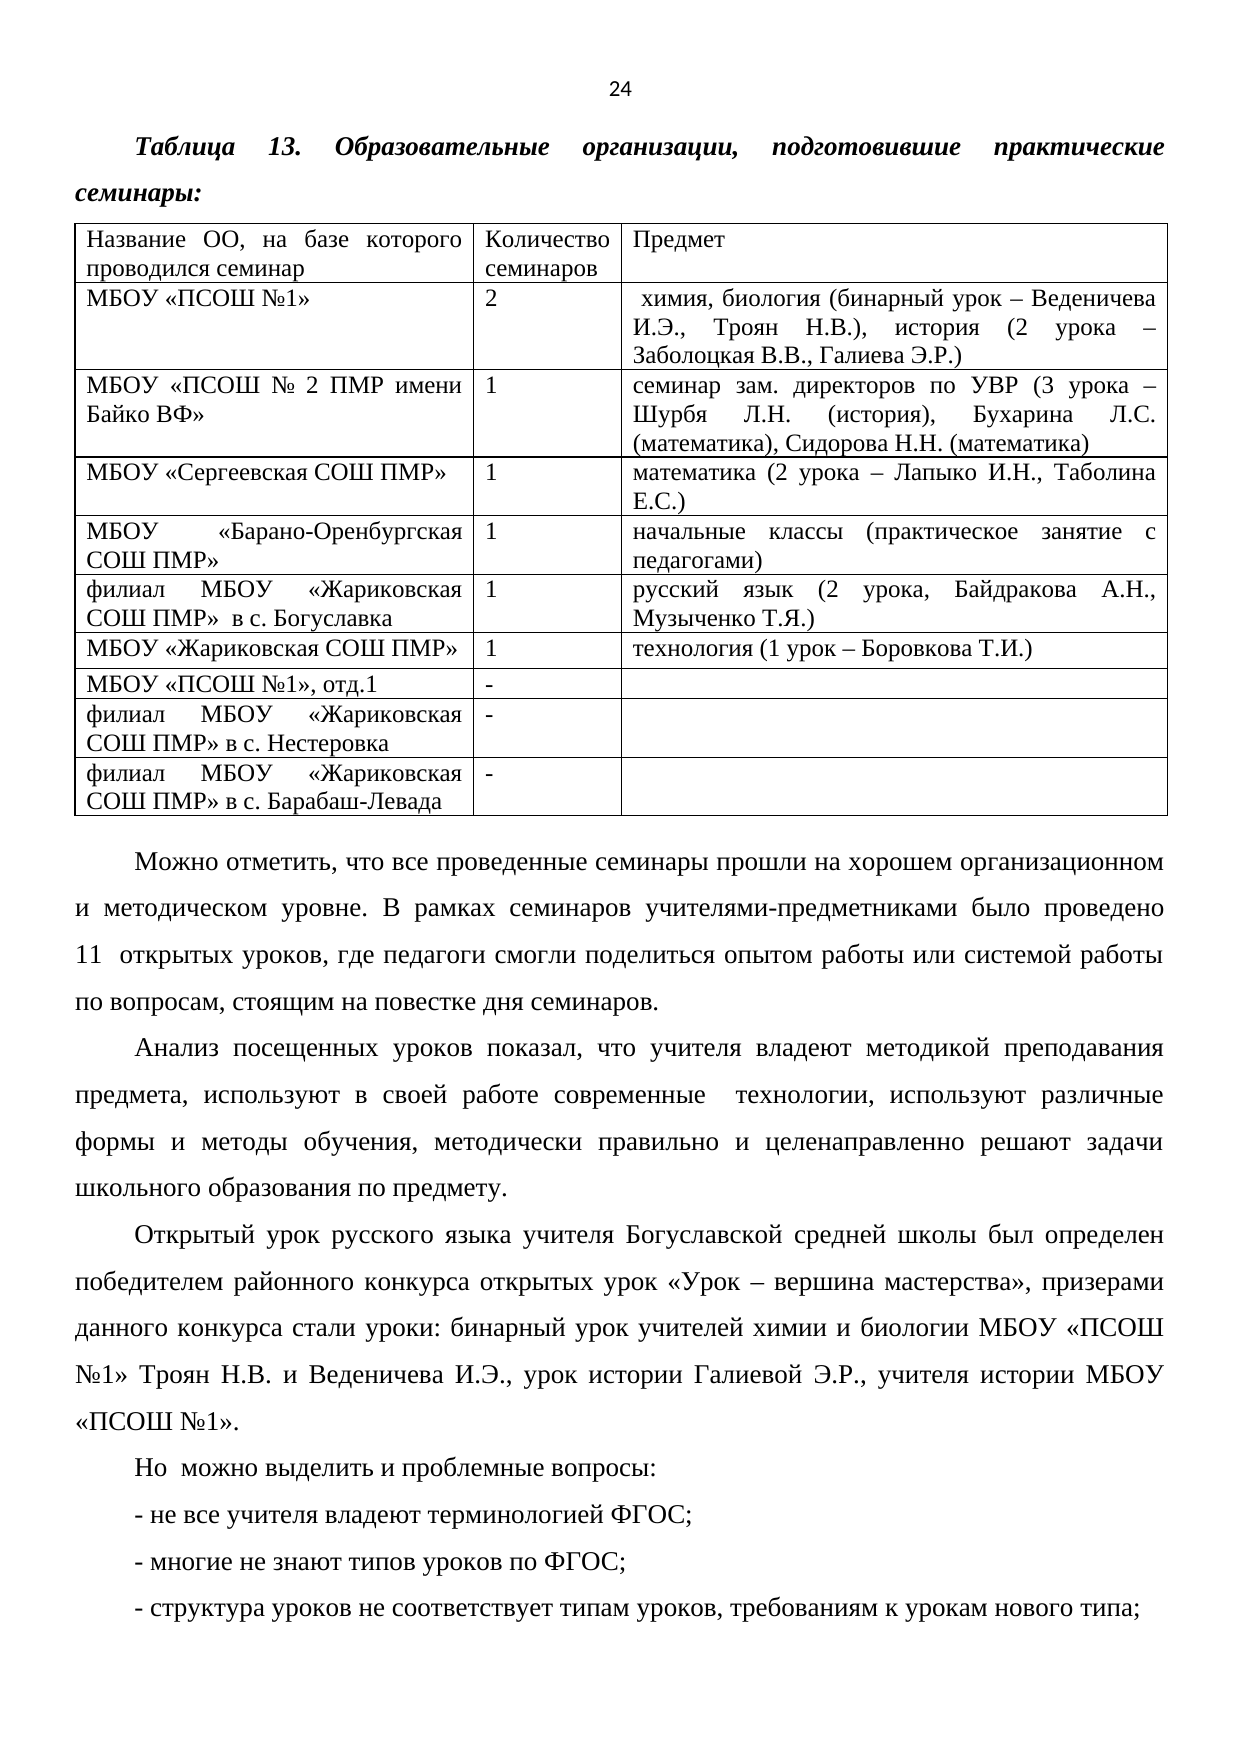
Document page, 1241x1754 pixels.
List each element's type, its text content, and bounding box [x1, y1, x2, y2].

text Можно отметить, что все проведенные семинары прошли на хорошем организационном и методическом уровне. В рамках семинаров учителями-предметниками было проведено 11 открытых уроков, где педагоги смогли поделиться опытом работы или системой работы по вопросам, стоящим на повестке дня семинаров. [75, 845, 1165, 1016]
text Таблица 13. Образовательные организации, подготовившие практические семинары: [75, 130, 1165, 208]
text - не все учителя владеют терминологией ФГОС; [75, 1498, 1165, 1529]
table_cell МБОУ «ПСОШ №1», отд.1 [76, 669, 473, 698]
table_cell технология (1 урок – Боровкова Т.И.) [622, 633, 1167, 668]
table_cell 1 [474, 516, 621, 573]
table_header Количество семинаров [474, 224, 621, 282]
table_cell [622, 669, 1167, 698]
table_cell - [474, 758, 621, 815]
text - многие не знают типов уроков по ФГОС; [75, 1545, 1165, 1576]
table_cell МБОУ «Барано-Оренбургская СОШ ПМР» [76, 516, 473, 573]
table_cell 2 [474, 283, 621, 369]
table_cell химия, биология (бинарный урок – Веденичева И.Э., Троян Н.В.), история (2 урока – Заболоцкая В.В., Галиева Э.Р.) [622, 283, 1167, 369]
table_cell [622, 699, 1167, 757]
table_cell русский язык (2 урока, Байдракова А.Н., Музыченко Т.Я.) [622, 575, 1167, 632]
table_cell - [474, 669, 621, 698]
table_cell 1 [474, 370, 621, 456]
table_cell 1 [474, 458, 621, 515]
table_header Предмет [622, 224, 1167, 282]
table_header Название ОО, на базе которого проводился семинар [76, 224, 473, 282]
text - структура уроков не соответствует типам уроков, требованиям к урокам нового типа; [75, 1592, 1165, 1623]
table_cell [622, 758, 1167, 815]
table_cell 1 [474, 633, 621, 668]
table_cell МБОУ «Сергеевская СОШ ПМР» [76, 458, 473, 515]
table_cell начальные классы (практическое занятие с педагогами) [622, 516, 1167, 573]
table_cell - [474, 699, 621, 757]
table_cell МБОУ «ПСОШ №1» [76, 283, 473, 369]
table_cell филиал МБОУ «Жариковская СОШ ПМР» в с. Нестеровка [76, 699, 473, 757]
table_cell математика (2 урока – Лапыко И.Н., Таболина Е.С.) [622, 458, 1167, 515]
table_cell 1 [474, 575, 621, 632]
table_cell МБОУ «ПСОШ № 2 ПМР имени Байко ВФ» [76, 370, 473, 456]
text Открытый урок русского языка учителя Богуславской средней школы был определен победителем районного конкурса открытых урок «Урок – вершина мастерства», призерами данного конкурса стали уроки: бинарный урок учителей химии и биологии МБОУ «ПСОШ №1» Троян Н.В. и Веденичева И.Э., урок истории Галиевой Э.Р., учителя истории МБОУ «ПСОШ №1». [75, 1218, 1165, 1436]
table_cell филиал МБОУ «Жариковская СОШ ПМР» в с. Богуславка [76, 575, 473, 632]
text Анализ посещенных уроков показал, что учителя владеют методикой преподавания предмета, используют в своей работе современные технологии, используют различные формы и методы обучения, методически правильно и целенаправленно решают задачи школьного образования по предмету. [75, 1032, 1165, 1203]
text Но можно выделить и проблемные вопросы: [75, 1452, 1165, 1483]
table_cell филиал МБОУ «Жариковская СОШ ПМР» в с. Барабаш-Левада [76, 758, 473, 815]
table_cell МБОУ «Жариковская СОШ ПМР» [76, 633, 473, 668]
table_cell семинар зам. директоров по УВР (3 урока – Шурбя Л.Н. (история), Бухарина Л.С. (математика), Сидорова Н.Н. (математика) [622, 370, 1167, 456]
